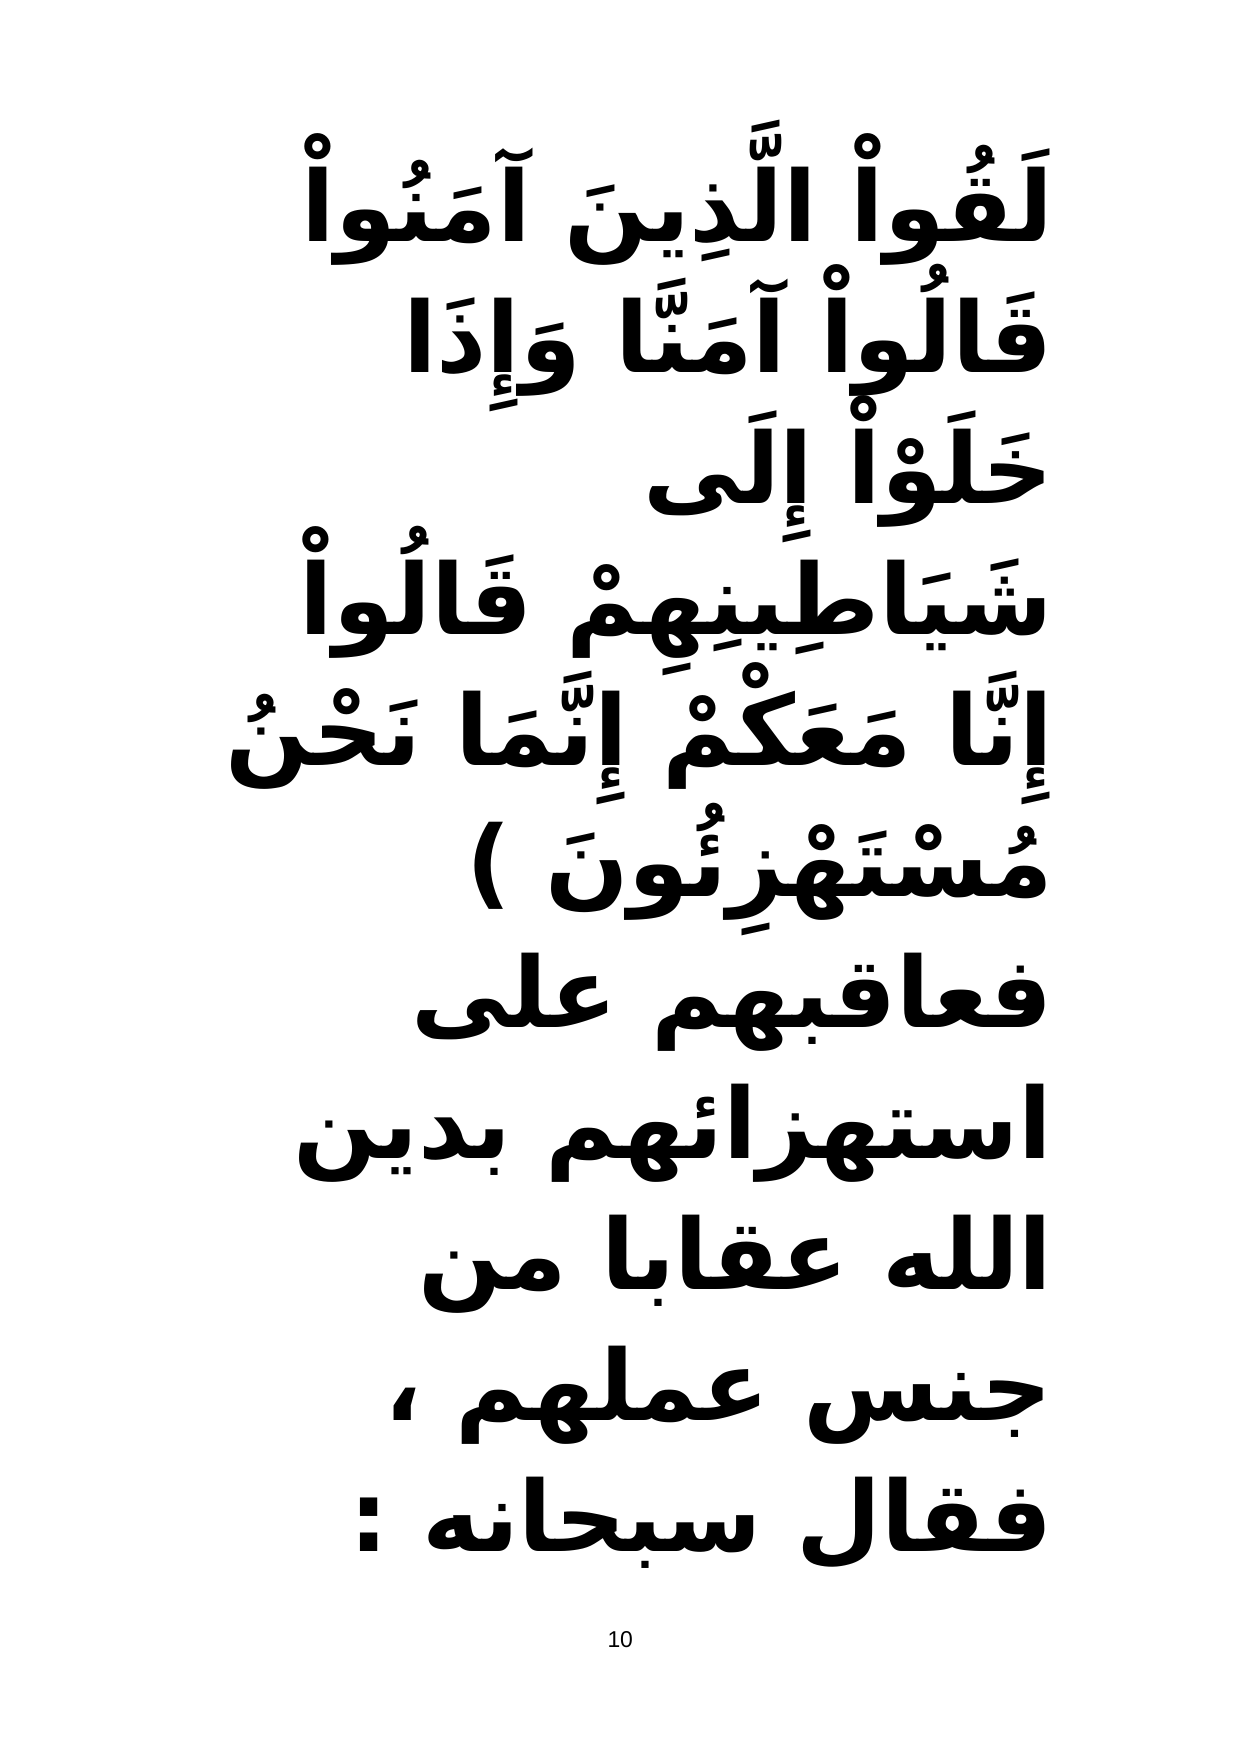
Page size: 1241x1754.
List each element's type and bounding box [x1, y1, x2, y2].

text [187, 150, 1053, 1574]
